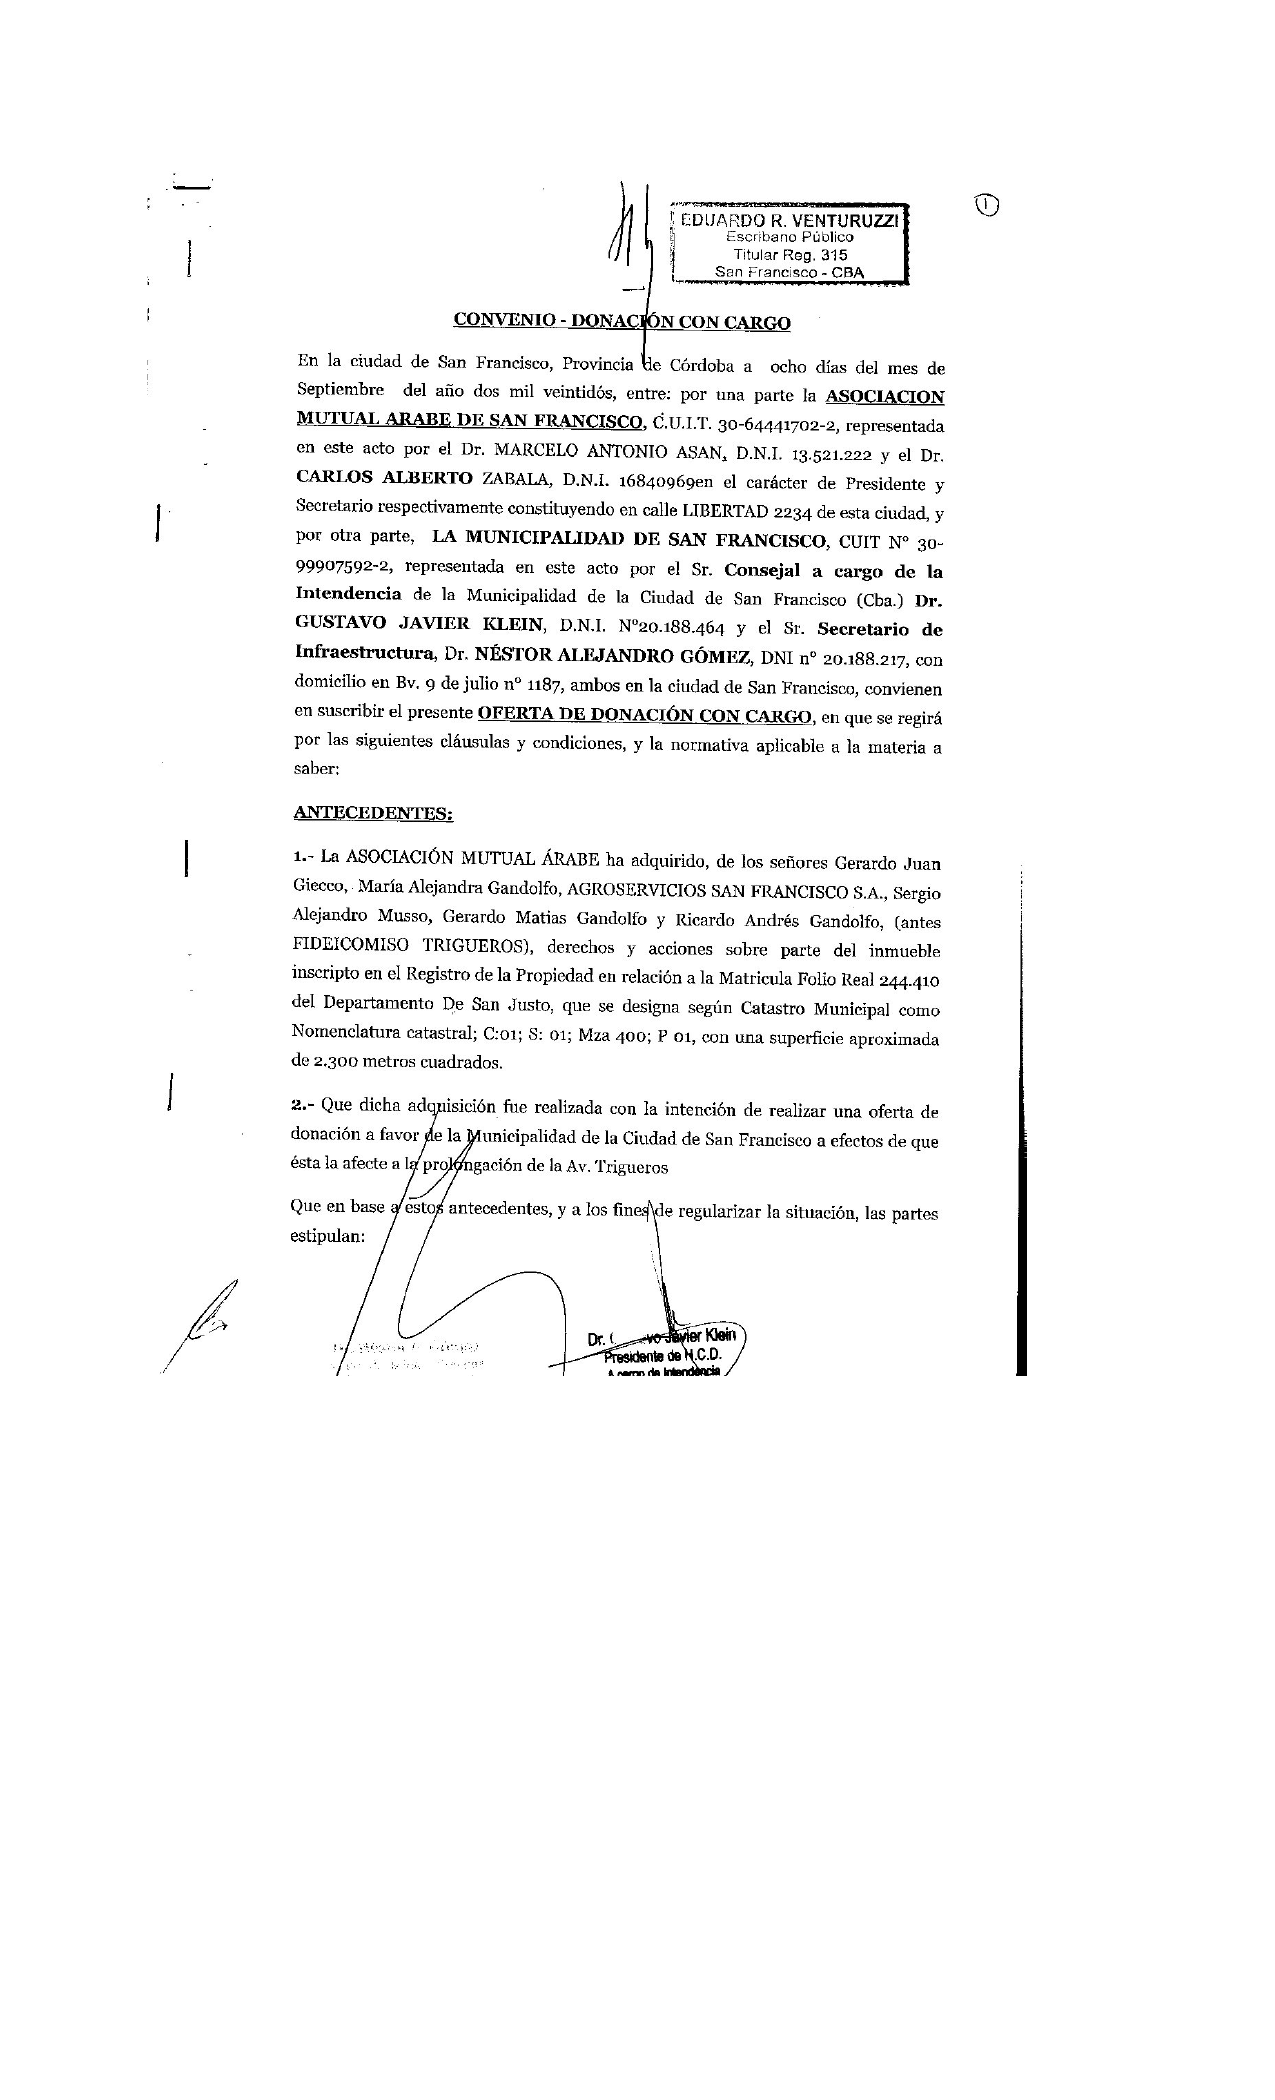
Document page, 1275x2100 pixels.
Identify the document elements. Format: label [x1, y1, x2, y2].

picture [147, 165, 1027, 1376]
